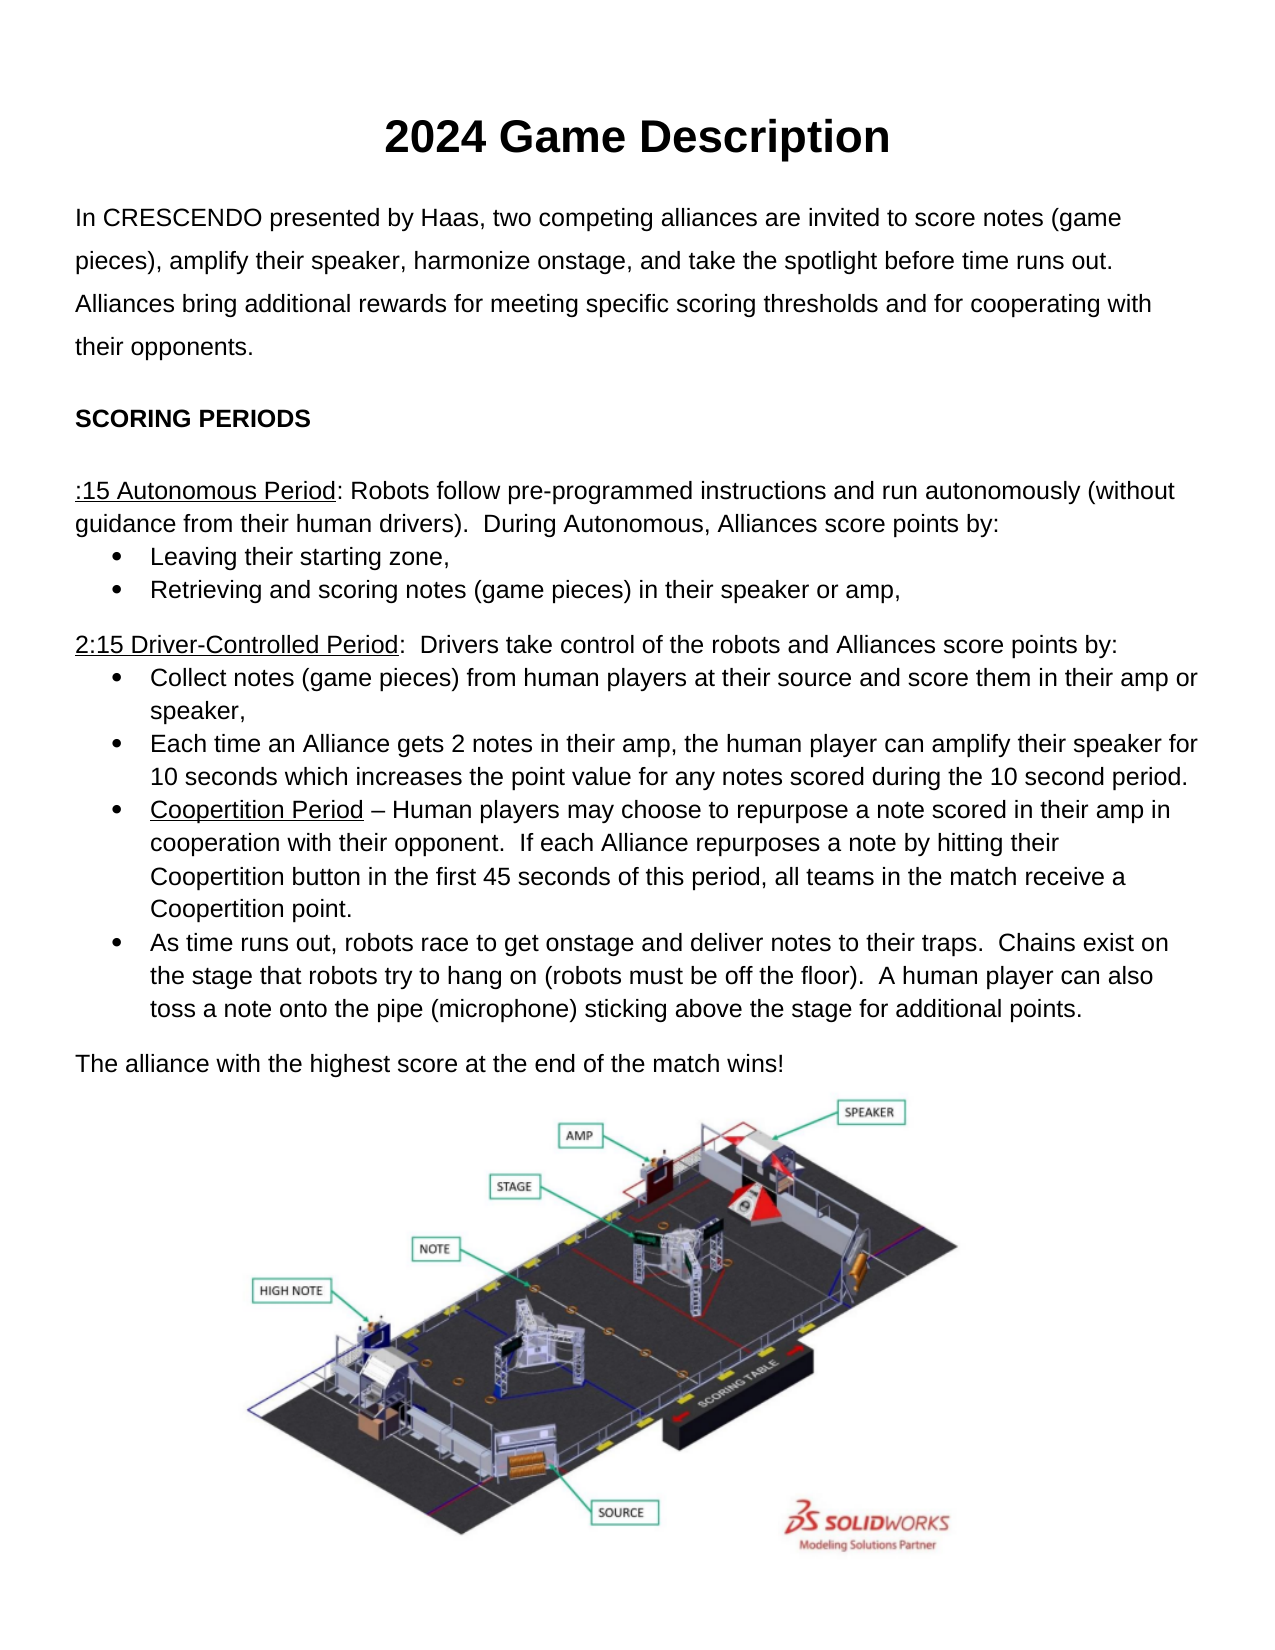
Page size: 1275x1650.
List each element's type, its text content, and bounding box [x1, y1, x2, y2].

text :15 Autonomous Period: Robots follow pre-programmed instructions and run autonomously (without guidance from their human drivers). During Autonomous, Alliances score points by: [75, 476, 1200, 537]
text 2:15 Driver-Controlled Period: Drivers take control of the robots and Alliances score points by: [75, 630, 1200, 659]
text SCORING PERIODS [75, 404, 1200, 433]
text In CRESCENDO presented by Haas, two competing alliances are invited to score notes (game pieces), amplify their speaker, harmonize onstage, and take the spotlight before time runs out. Alliances bring additional rewards for meeting specific scoring thresholds and for cooperating with their opponents. [75, 203, 1200, 361]
text The alliance with the highest score at the end of the match wins! [75, 1049, 1200, 1077]
list Retrieving and scoring notes (game pieces) in their speaker or amp, [112, 575, 1200, 604]
list Coopertition Period – Human players may choose to repurpose a note scored in their amp in cooperation with their opponent. If each Alliance repurposes a note by hitting their Coopertition button in the first 45 seconds of this period, all teams in the match receive a Coopertition point. [112, 795, 1200, 923]
text 2024 Game Description [75, 109, 1200, 162]
list Collect notes (game pieces) from human players at their source and score them in their amp or speaker, [112, 663, 1200, 725]
picture [220, 1083, 982, 1559]
list As time runs out, robots race to get onstage and deliver notes to their traps. Chains exist on the stage that robots try to hang on (robots must be off the floor). A human player can also toss a note onto the pipe (microphone) sticking above the stage for additional points. [112, 927, 1200, 1022]
list Each time an Alliance gets 2 notes in their amp, the human player can amplify their speaker for 10 seconds which increases the point value for any notes scored during the 10 second period. [112, 729, 1200, 791]
list Leaving their starting zone, [112, 542, 1200, 571]
